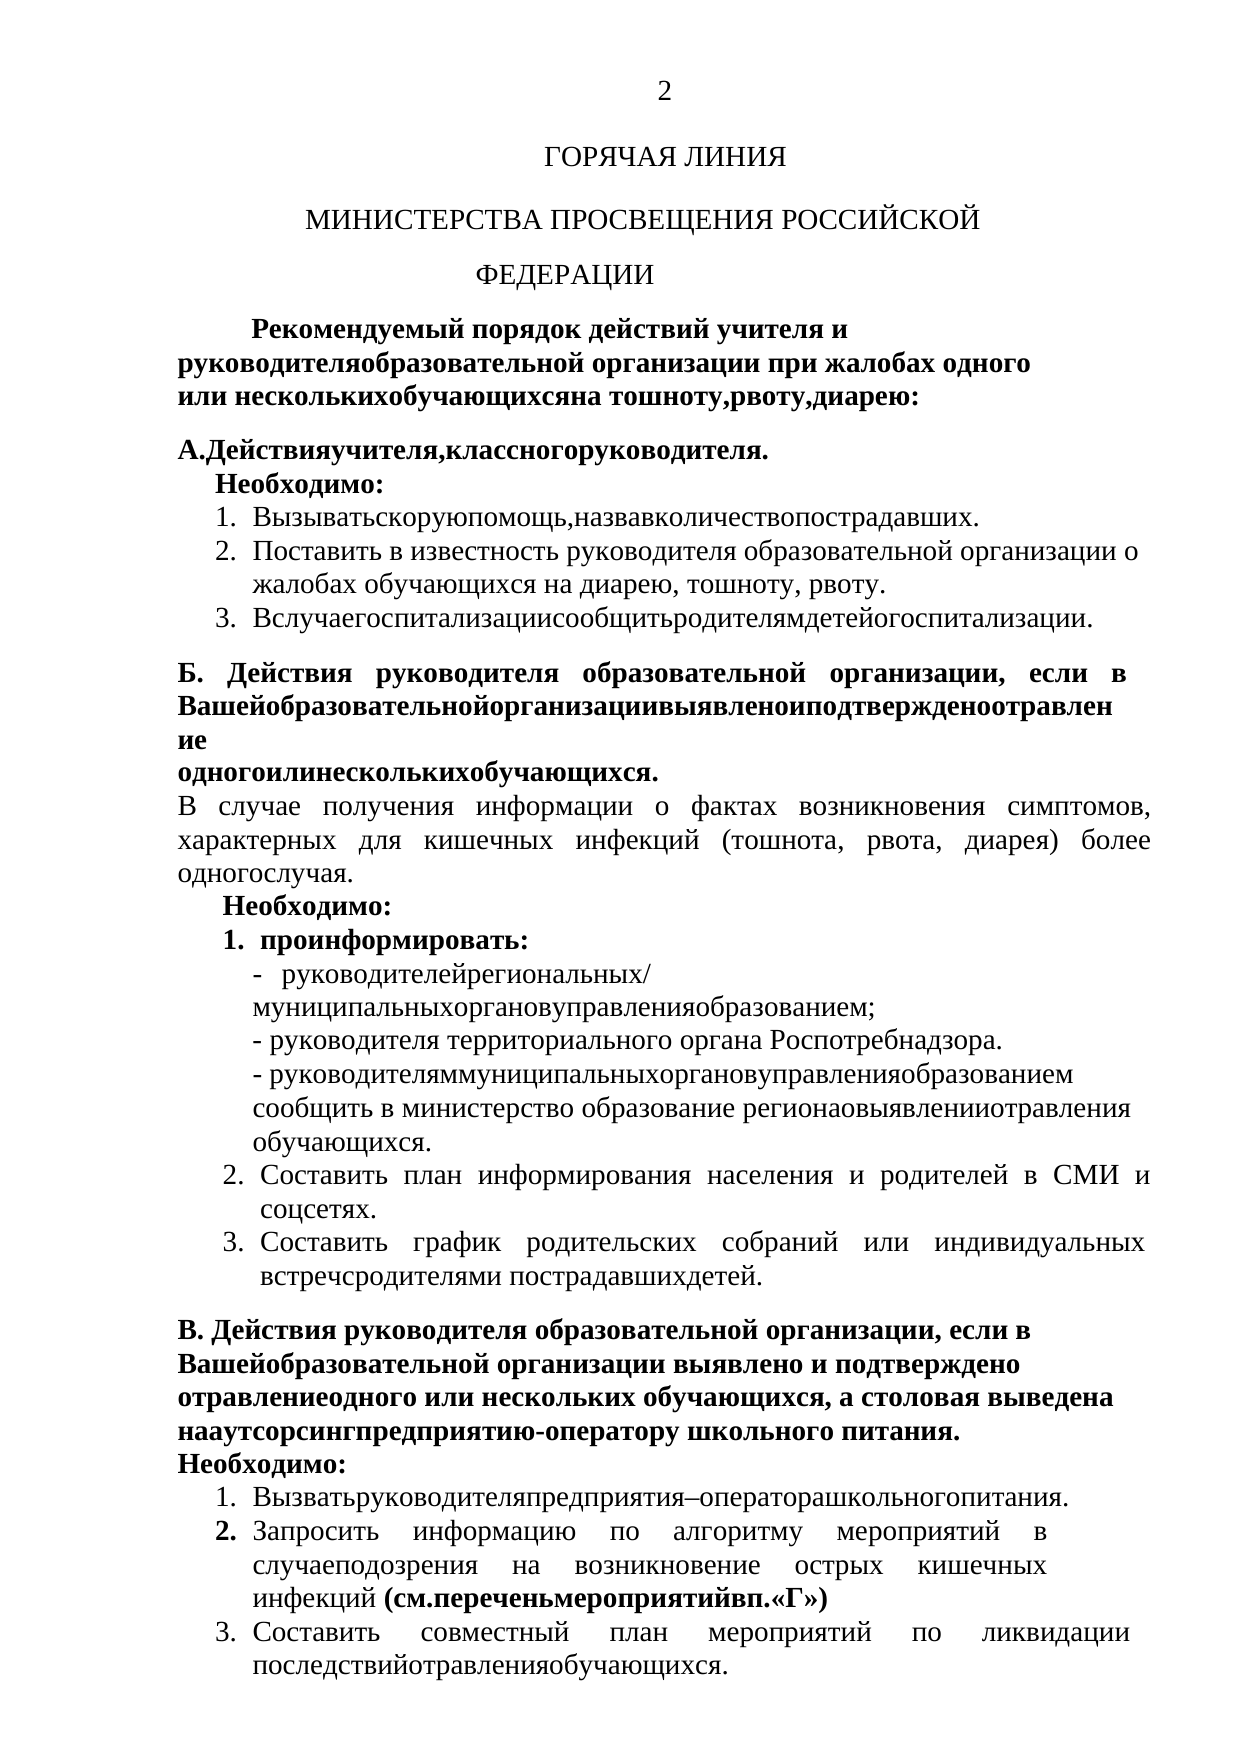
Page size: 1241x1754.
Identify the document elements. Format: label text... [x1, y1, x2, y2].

list руководителейрегиональных/муниципальныхоргановуправленияобразованием; [252, 956, 1152, 1023]
list Составить график родительских собраний или индивидуальных встречсродителями пострадавшихдетей. [222, 1224, 1146, 1291]
list Вызватьруководителяпредприятия–операторашкольногопитания. [215, 1480, 1163, 1513]
list - руководителяммуниципальныхоргановуправленияобразованием сообщить в министерство образование регионаовыявленииотравления обучающихся. [252, 1057, 1152, 1157]
list Запросить информацию по алгоритму мероприятий в случаеподозрения на возникновение острых кишечных инфекций (см.переченьмероприятийвп.«Г») [215, 1513, 1048, 1614]
list Составить план информирования населения и родителей в СМИ и соцсетях. [222, 1157, 1152, 1224]
subtitle В. Действия руководителя образовательной организации, если в Вашейобразовательной организации выявлено и подтверждено отравлениеодного или нескольких обучающихся, а столовая выведена нааутсорсингпредприятию-оператору школьного питания. [177, 1312, 1129, 1447]
list Составить совместный план мероприятий по ликвидации последствийотравленияобучающихся. [215, 1614, 1131, 1681]
subtitle Рекомендуемый порядок действий учителя и руководителяобразовательной организации при жалобах одного или несколькихобучающихсяна тошноту,рвоту,диарею: [177, 311, 1068, 412]
subtitle Б. Действия руководителя образовательной организации, если в Вашейобразовательнойорганизациивыявленоиподтвержденоотравление [177, 655, 1128, 756]
list руководителя территориального органа Роспотребнадзора. [252, 1023, 1163, 1057]
list Поставить в известность руководителя образовательной организации о жалобах обучающихся на диарею, тошноту, рвоту. [215, 533, 1139, 600]
text МИНИСТЕРСТВА ПРОСВЕЩЕНИЯ РОССИЙСКОЙ ФЕДЕРАЦИИ [305, 202, 1026, 290]
text Необходимо: [177, 1447, 1163, 1480]
subtitle Необходимо: [215, 466, 1163, 500]
subtitle Необходимо: [222, 889, 1163, 923]
list Вызыватьскоруюпомощь,назвавколичествопострадавших. [215, 500, 1163, 533]
list проинформировать: [222, 923, 1163, 956]
text одногоилинесколькихобучающихся. [177, 756, 1163, 788]
text В случае получения информации о фактах возникновения симптомов, характерных для кишечных инфекций (тошнота, рвота, диарея) более одногослучая. [177, 788, 1152, 889]
text ГОРЯЧАЯ ЛИНИЯ [305, 139, 1026, 173]
list Вслучаегоспитализациисообщитьродителямдетейогоспитализации. [215, 600, 1163, 634]
text А.Действияучителя,классногоруководителя. [177, 433, 1163, 466]
